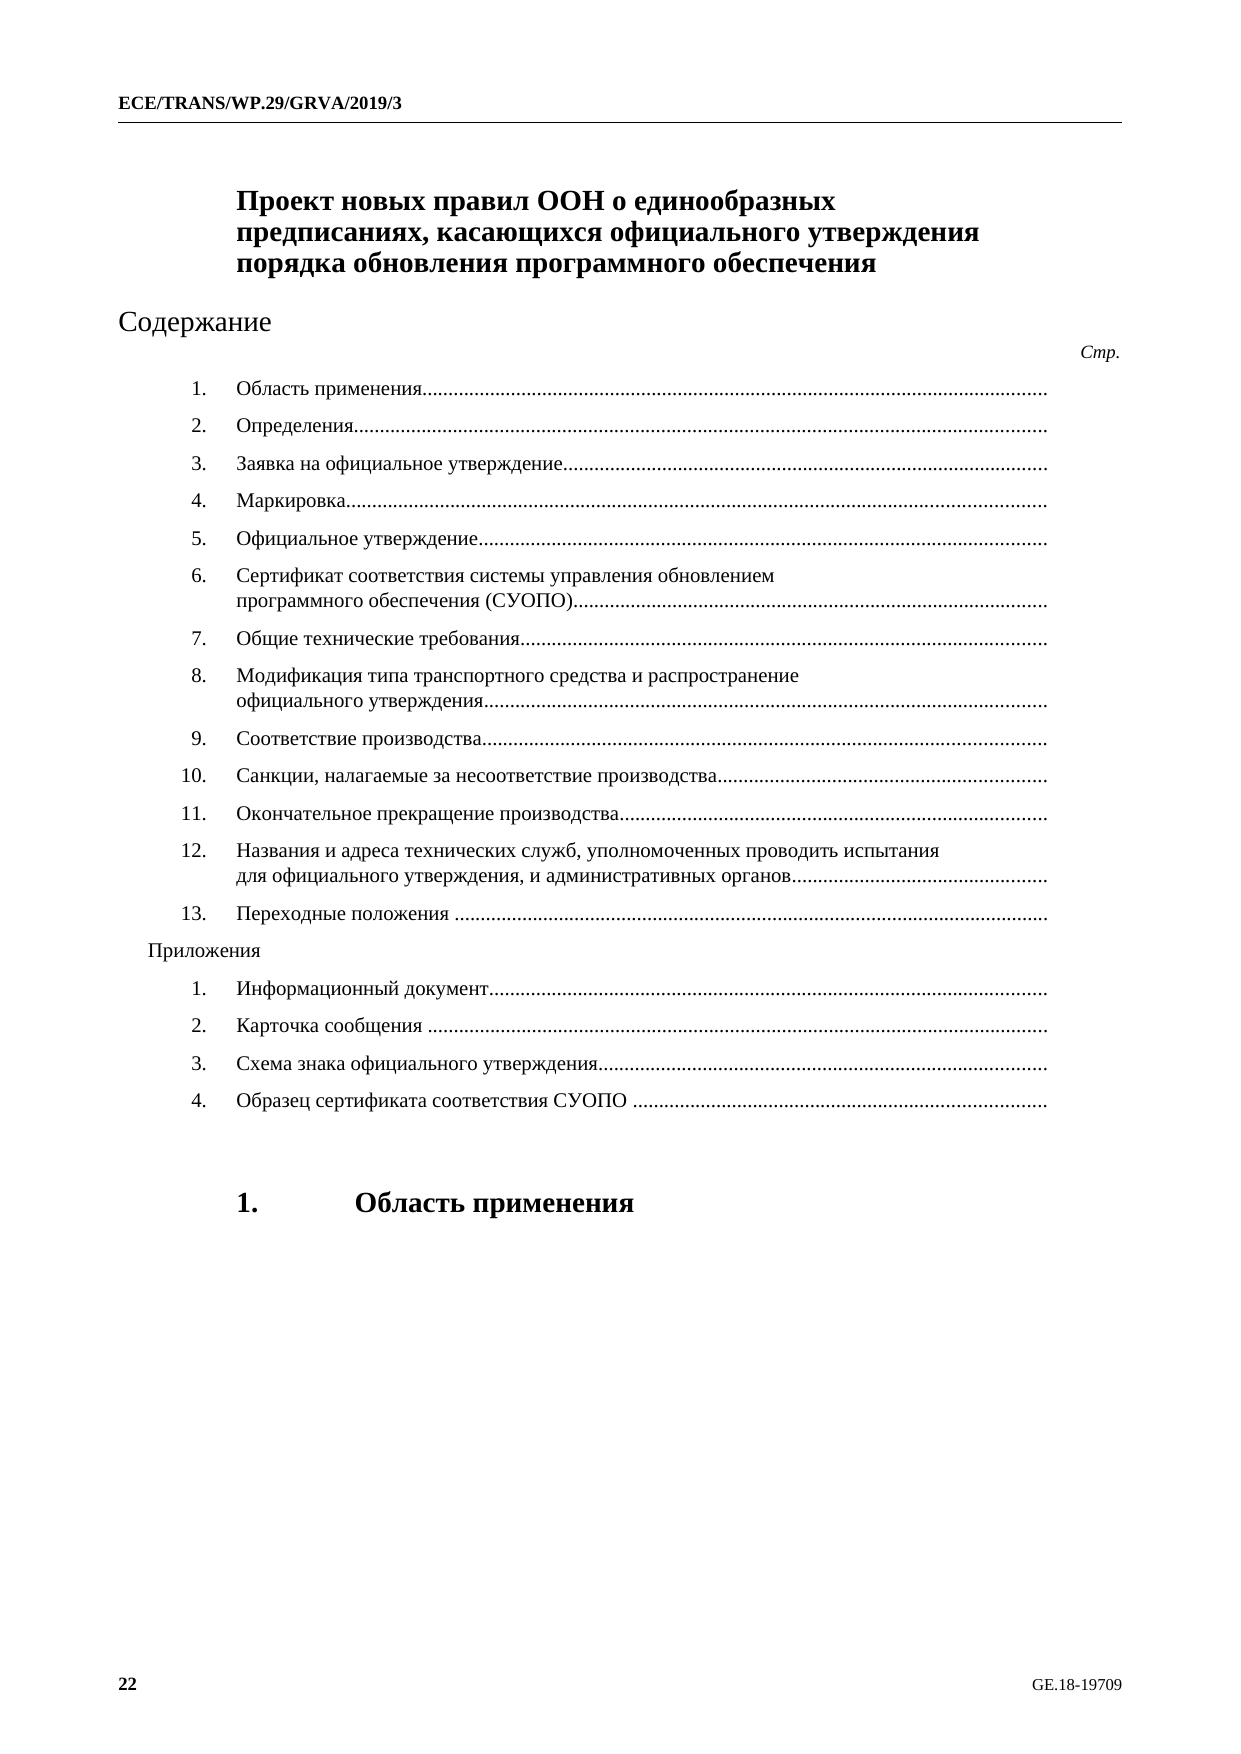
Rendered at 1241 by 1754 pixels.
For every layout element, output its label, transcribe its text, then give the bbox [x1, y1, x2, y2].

text 7. Общие технические требования [118, 625, 1122, 650]
text 1. Область применения [118, 375, 1122, 400]
text 11. Окончательное прекращение производства [118, 800, 1122, 825]
text Стр. [148, 337, 1122, 362]
text 2. Карточка сообщения [118, 1012, 1122, 1037]
text 6. Сертификат соответствия системы управления обновлением программного обеспечения (СУОПО) [118, 562, 1122, 612]
text 3. Заявка на официальное утверждение [118, 450, 1122, 475]
text 13. Переходные положения [118, 900, 1122, 925]
text 1. Информационный документ [118, 975, 1122, 1000]
text Проект новых правил ООН о единообразных предписаниях, касающихся официального утверждения порядка обновления программного обеспечения [118, 185, 1004, 279]
text 9. Соответствие производства [118, 725, 1122, 750]
text Содержание [118, 304, 1122, 337]
text Приложения [118, 937, 1122, 962]
text 5. Официальное утверждение [118, 525, 1122, 550]
text 4. Образец сертификата соответствия СУОПО [118, 1087, 1122, 1112]
text 10. Санкции, налагаемые за несоответствие производства [118, 762, 1122, 787]
text 8. Модификация типа транспортного средства и распространение официального утверждения [118, 662, 1122, 712]
text 3. Схема знака официального утверждения [118, 1050, 1122, 1075]
text 1. Область применения [118, 1187, 1004, 1219]
text 4. Маркировка [118, 487, 1122, 512]
text 2. Определения [118, 412, 1122, 437]
text 12. Названия и адреса технических служб, уполномоченных проводить испытания для официального утверждения, и административных органов [118, 837, 1122, 887]
